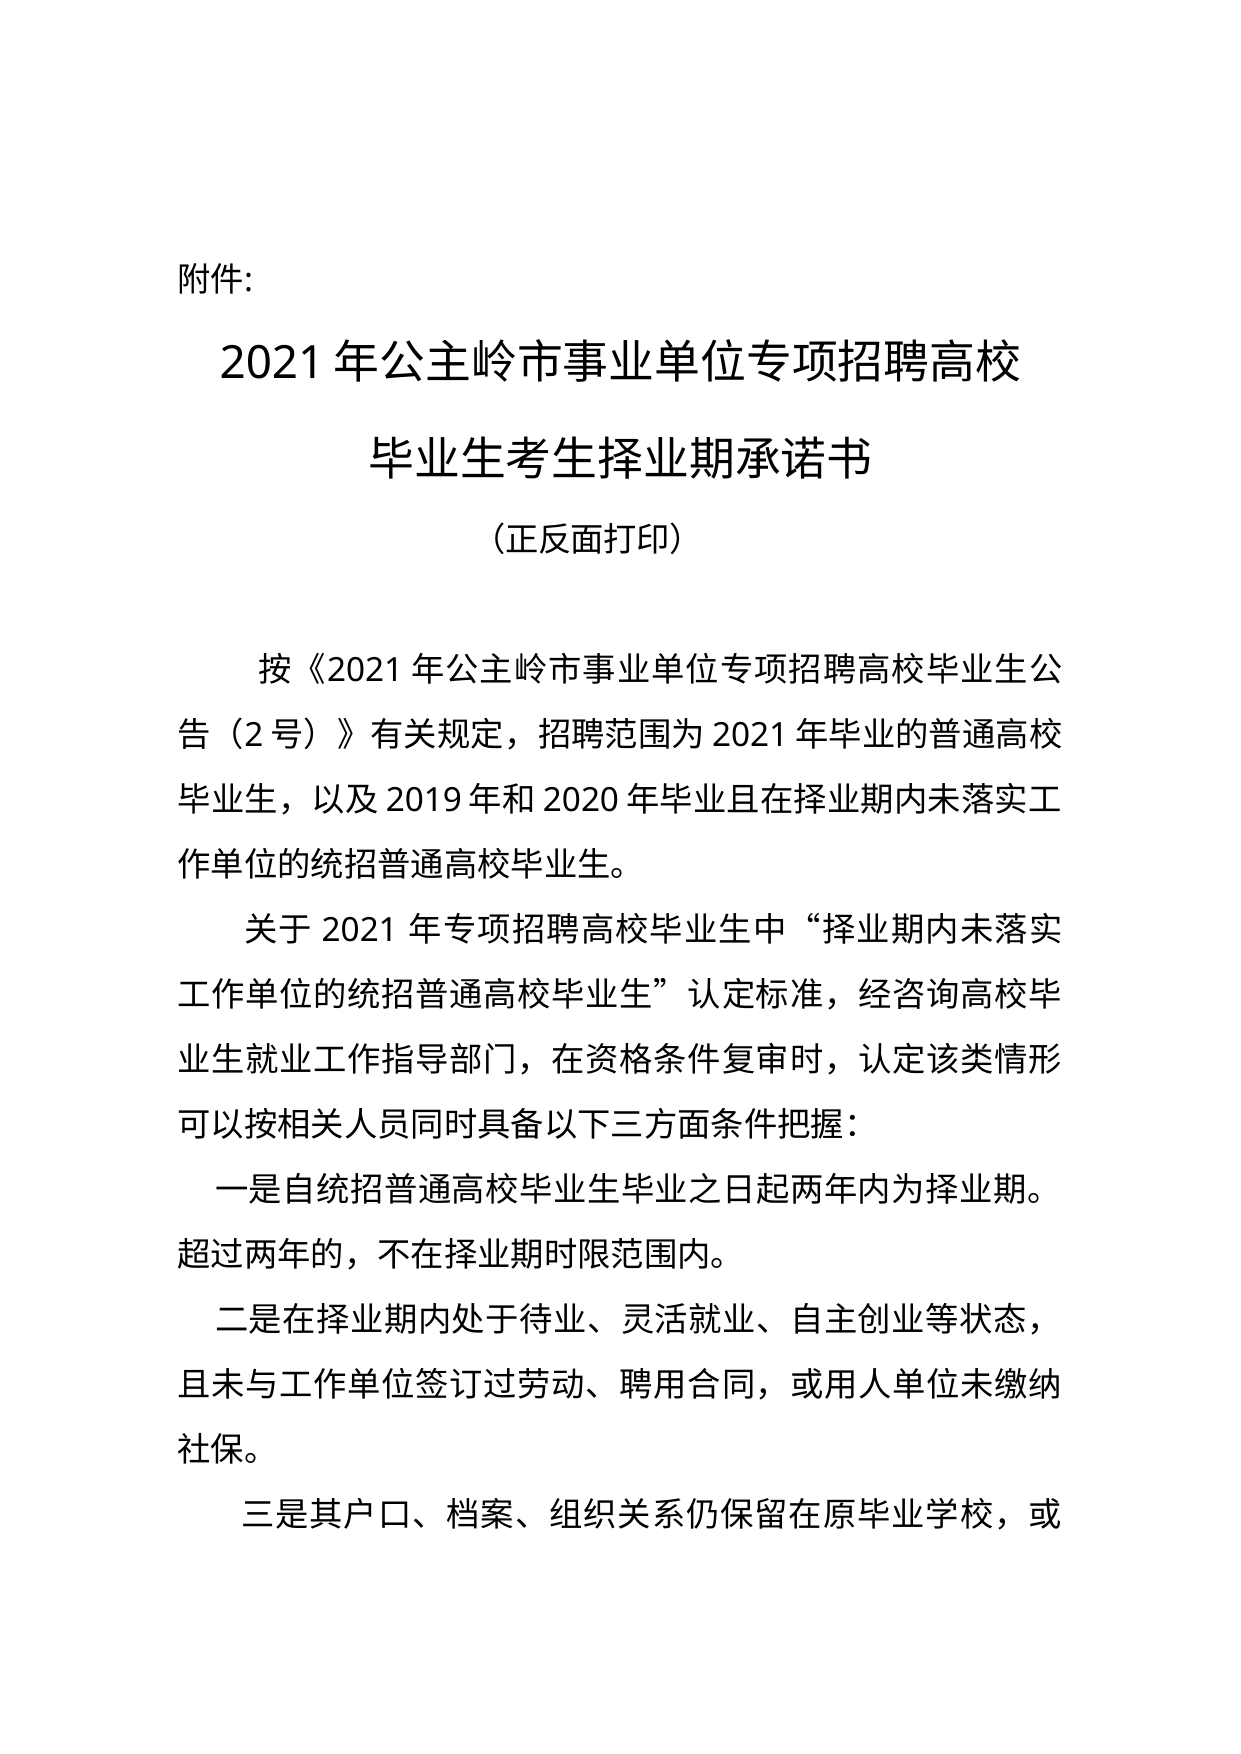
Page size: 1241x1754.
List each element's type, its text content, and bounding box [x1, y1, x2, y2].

text 按《2021年公主岭市事业单位专项招聘高校毕业生公告（2号）》有关规定，招聘范围为2021年毕业的普通高校毕业生，以及2019年和2020年毕业且在择业期内未落实工作单位的统招普通高校毕业生。 [177, 635, 1063, 776]
text 按《2021年公主岭市事业单位专项招聘高校毕业生公告（2号）》有关规定，招聘范围为2021年毕业的普通高校毕业生，以及2019年和2020年毕业且在择业期内未落实工作单位的统招普通高校毕业生。 [177, 821, 1063, 895]
text （正反面打印） [177, 505, 1063, 570]
text 二是在择业期内处于待业、灵活就业、自主创业等状态，且未与工作单位签订过劳动、聘用合同，或用人单位未缴纳社保。 [177, 1285, 1063, 1480]
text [177, 1480, 1063, 1545]
text 2021年公主岭市事业单位专项招聘高校 [177, 310, 1063, 407]
text 附件: [177, 245, 1063, 310]
text 一是自统招普通高校毕业生毕业之日起两年内为择业期。超过两年的，不在择业期时限范围内。 [177, 1155, 1063, 1285]
text 毕业生考生择业期承诺书 [177, 407, 1063, 505]
text 关于 2021 年专项招聘高校毕业生中“择业期内未落实工作单位的统招普通高校毕业生”认定标准，经咨询高校毕业生就业工作指导部门，在资格条件复审时，认定该类情形可以按相关人员同时具备以下三方面条件把握： [177, 895, 1063, 1155]
